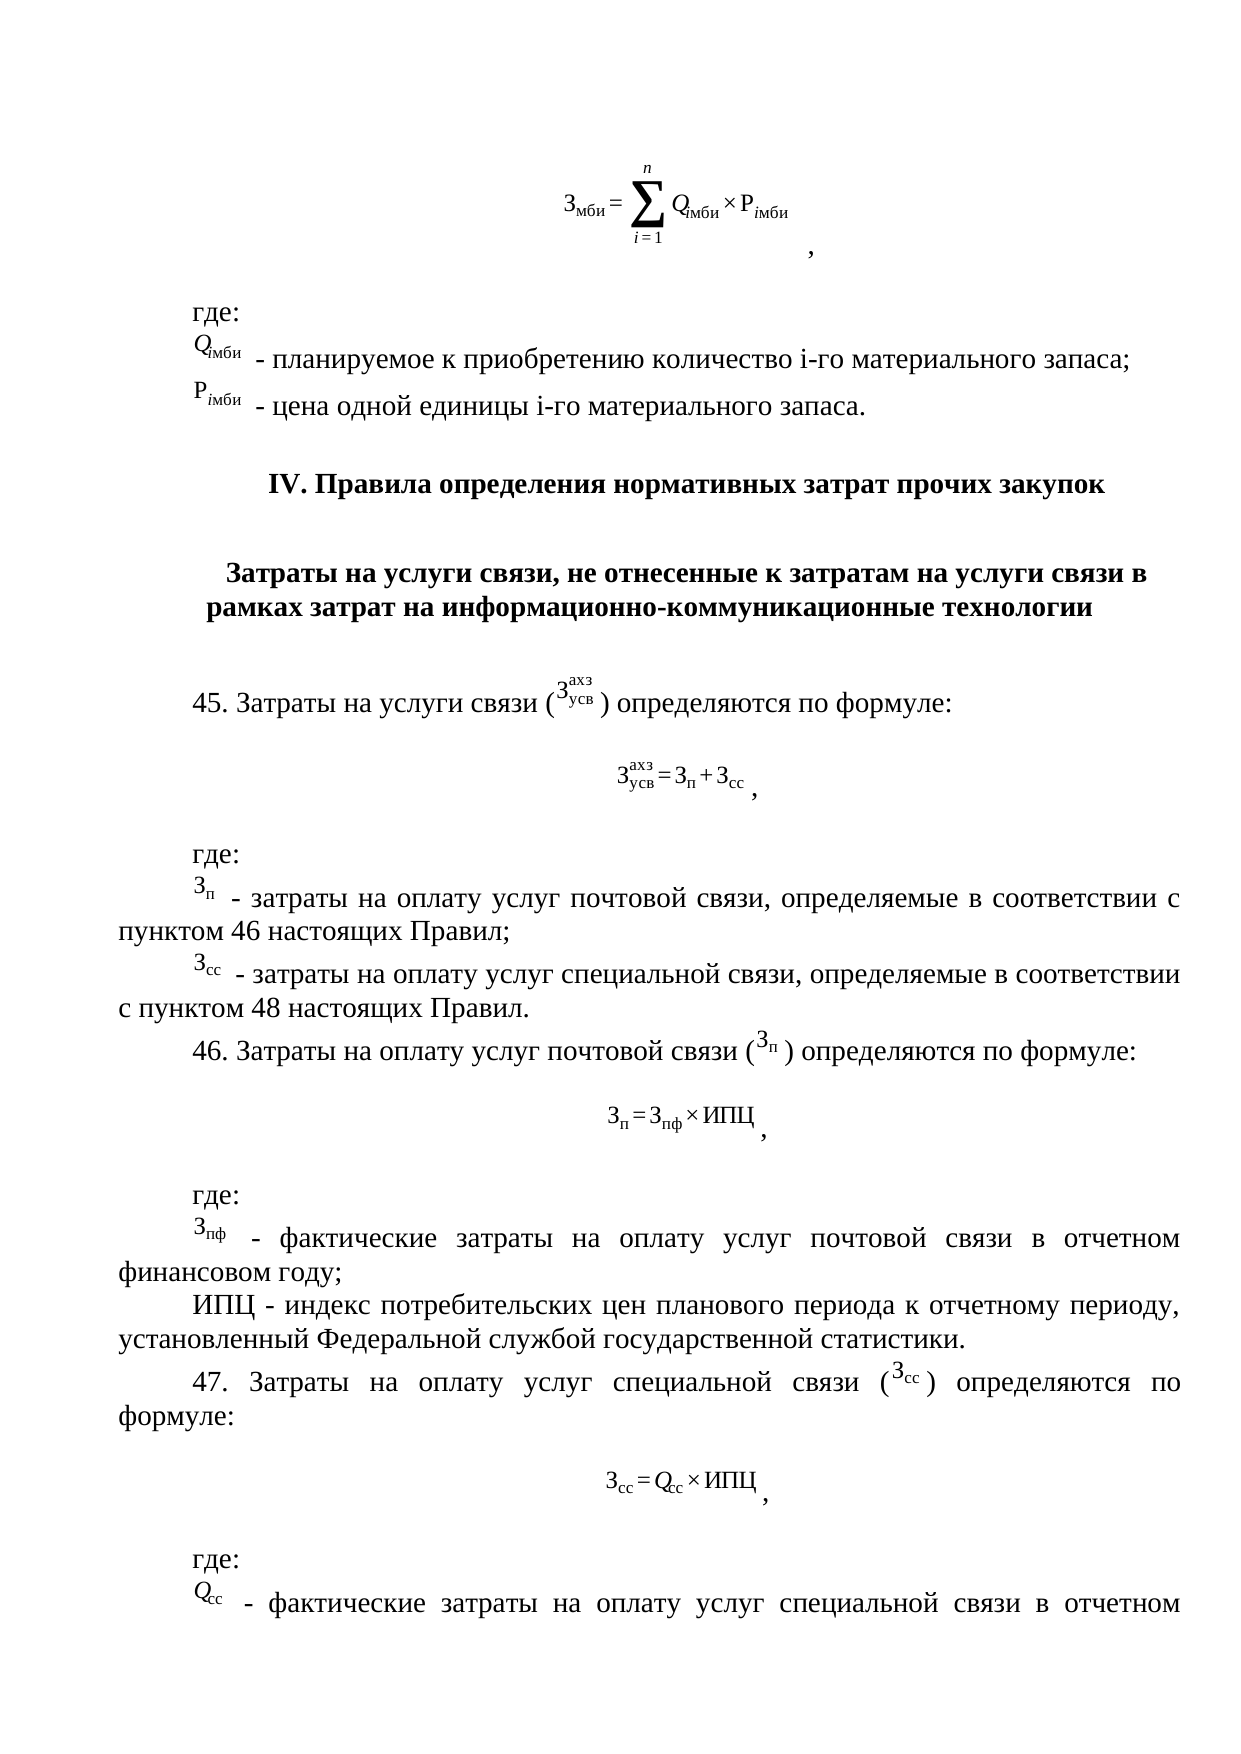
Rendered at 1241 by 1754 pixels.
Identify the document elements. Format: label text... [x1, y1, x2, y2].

text где: [118, 1542, 1181, 1575]
text , [118, 752, 1181, 803]
text Затраты на услуги связи, не отнесенные к затратам на услуги связи в рамках затрат на информационно-коммуникационные технологии [118, 556, 1181, 623]
text 46. Затраты на оплату услуг почтовой связи () определяются по формуле: [118, 1024, 1181, 1067]
text , [118, 1465, 1181, 1508]
text IV. Правила определения нормативных затрат прочих закупок [118, 466, 1181, 499]
text - планируемое к приобретению количество i-го материального запаса; [118, 328, 1181, 374]
text , [118, 1100, 1181, 1144]
text , [118, 152, 1181, 261]
text где: [118, 294, 1181, 328]
text - фактические затраты на оплату услуг почтовой связи в отчетном финансовом году; [118, 1211, 1181, 1287]
text - затраты на оплату услуг специальной связи, определяемые в соответствии с пунктом 48 настоящих Правил. [118, 947, 1181, 1024]
text - затраты на оплату услуг почтовой связи, определяемые в соответствии с пунктом 46 настоящих Правил; [118, 870, 1181, 947]
text - цена одной единицы i-го материального запаса. [118, 374, 1181, 421]
text ИПЦ - индекс потребительских цен планового периода к отчетному периоду, установленный Федеральной службой государственной статистики. [118, 1287, 1181, 1354]
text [118, 1575, 1181, 1618]
text 47. Затраты на оплату услуг специальной связи () определяются по формуле: [118, 1354, 1181, 1431]
text где: [118, 837, 1181, 870]
text где: [118, 1177, 1181, 1211]
text 45. Затраты на услуги связи () определяются по формуле: [118, 667, 1181, 718]
